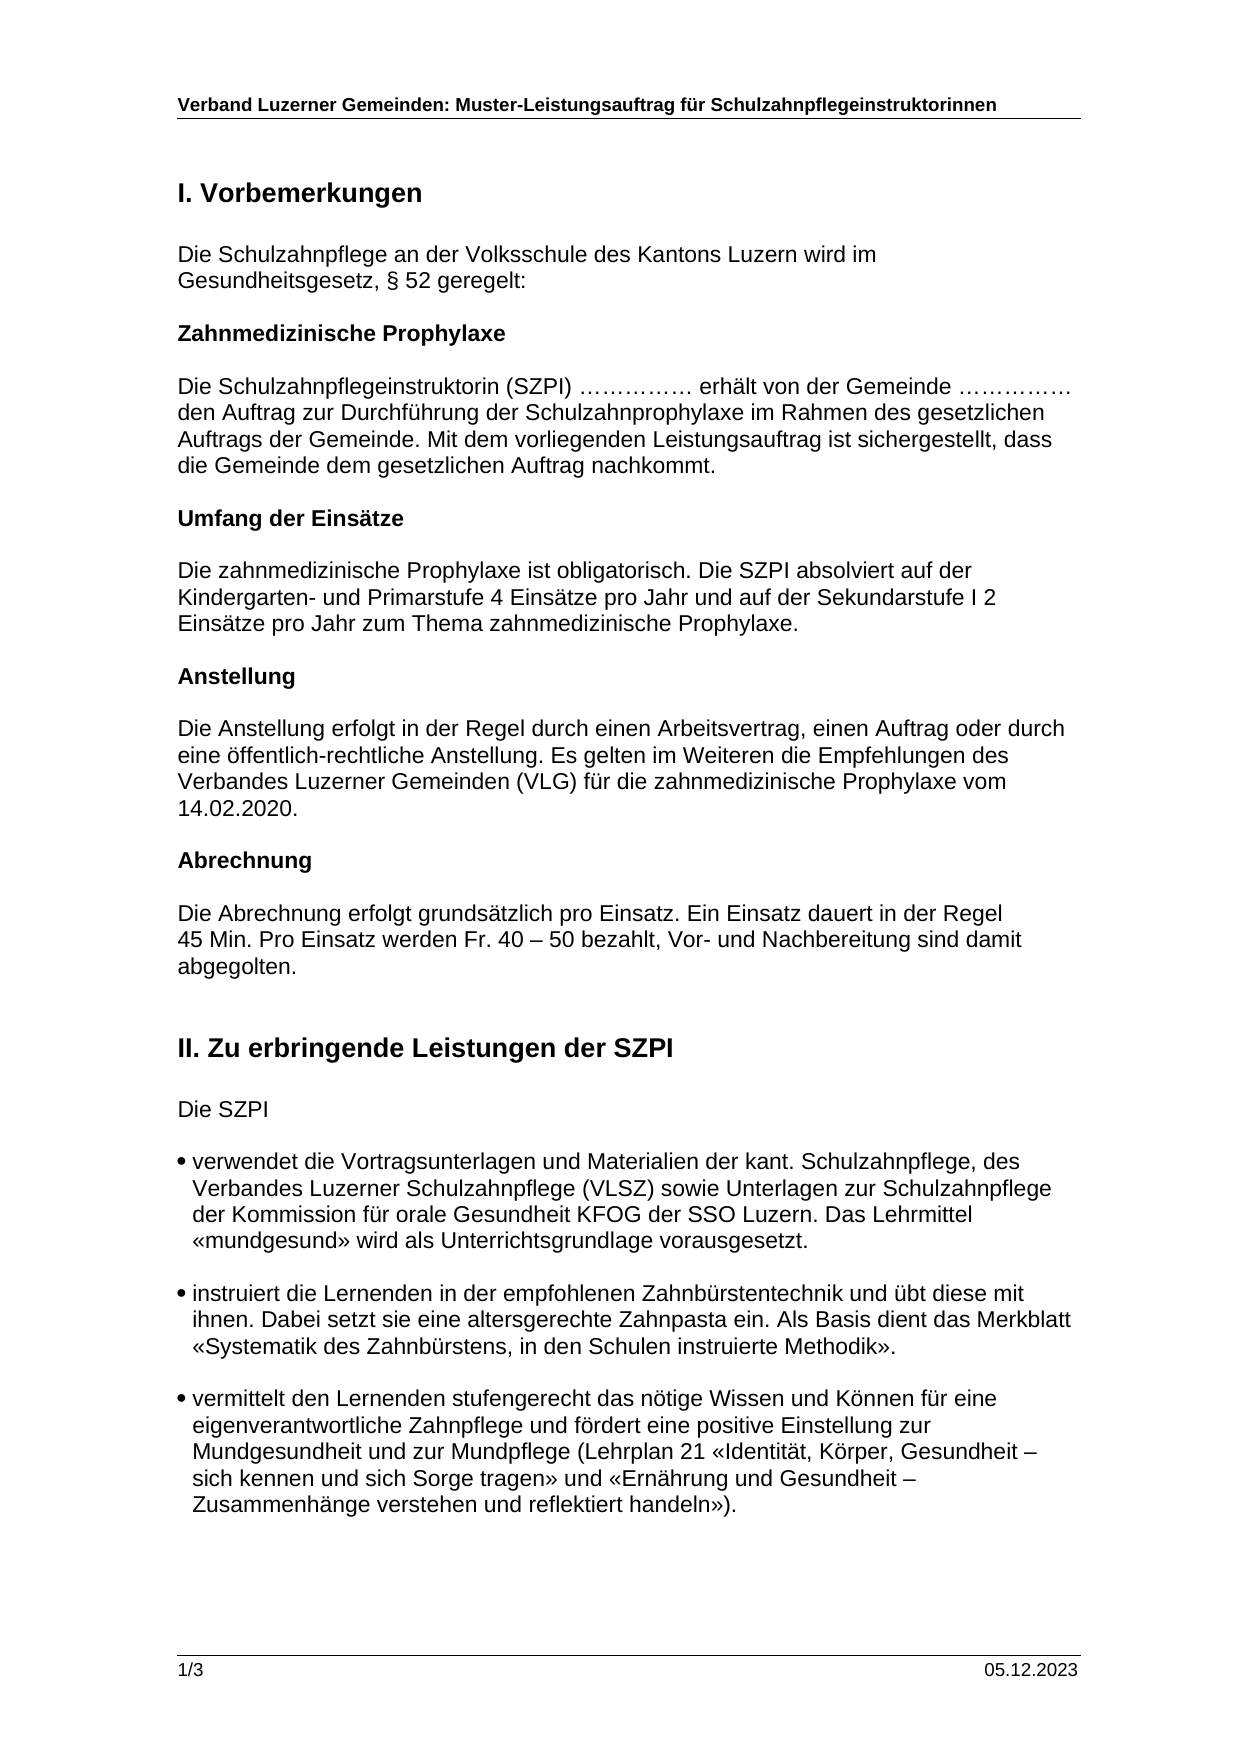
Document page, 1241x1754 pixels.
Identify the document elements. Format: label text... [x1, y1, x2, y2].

list instruiert die Lernenden in der empfohlenen Zahnbürstentechnik und übt diese mit ihnen. Dabei setzt sie eine altersgerechte Zahnpasta ein. Als Basis dient das Merkblatt «Systematik des Zahnbürstens, in den Schulen instruierte Methodik». [177, 1280, 1081, 1359]
text Die Abrechnung erfolgt grundsätzlich pro Einsatz. Ein Einsatz dauert in der Regel 45 Min. Pro Einsatz werden Fr. 40 – 50 bezahlt, Vor- und Nachbereitung sind damit abgegolten. [177, 900, 1081, 979]
text Die Anstellung erfolgt in der Regel durch einen Arbeitsvertrag, einen Auftrag oder durch eine öffentlich-rechtliche Anstellung. Es gelten im Weiteren die Empfehlungen des Verbandes Luzerner Gemeinden (VLG) für die zahnmedizinische Prophylaxe vom 14.02.2020. [177, 715, 1081, 821]
text Die zahnmedizinische Prophylaxe ist obligatorisch. Die SZPI absolviert auf der Kindergarten- und Primarstufe 4 Einsätze pro Jahr und auf der Sekundarstufe I 2 Einsätze pro Jahr zum Thema zahnmedizinische Prophylaxe. [177, 557, 1081, 636]
subtitle I. Vorbemerkungen [177, 177, 1081, 208]
subtitle II. Zu erbringende Leistungen der SZPI [177, 1032, 1081, 1063]
text Zahnmedizinische Prophylaxe [177, 320, 1081, 346]
list verwendet die Vortragsunterlagen und Materialien der kant. Schulzahnpflege, des Verbandes Luzerner Schulzahnpflege (VLSZ) sowie Unterlagen zur Schulzahnpflege der Kommission für orale Gesundheit KFOG der SSO Luzern. Das Lehrmittel «mundgesund» wird als Unterrichtsgrundlage vorausgesetzt. [177, 1148, 1081, 1254]
list vermittelt den Lernenden stufengerecht das nötige Wissen und Können für eine eigenverantwortliche Zahnpflege und fördert eine positive Einstellung zur Mundgesundheit und zur Mundpflege (Lehrplan 21 «Identität, Körper, Gesundheit – sich kennen und sich Sorge tragen» und «Ernährung und Gesundheit – Zusammenhänge verstehen und reflektiert handeln»). [177, 1385, 1081, 1517]
text Abrechnung [177, 847, 1081, 873]
text Anstellung [177, 663, 1081, 689]
text Die SZPI [177, 1096, 1081, 1122]
text Die Schulzahnpflegeinstruktorin (SZPI) …………… erhält von der Gemeinde …………… den Auftrag zur Durchführung der Schulzahnprophylaxe im Rahmen des gesetzlichen Auftrags der Gemeinde. Mit dem vorliegenden Leistungsauftrag ist sichergestellt, dass die Gemeinde dem gesetzlichen Auftrag nachkommt. [177, 373, 1081, 478]
text Umfang der Einsätze [177, 504, 1081, 531]
text Die Schulzahnpflege an der Volksschule des Kantons Luzern wird im Gesundheitsgesetz, § 52 geregelt: [177, 241, 1081, 294]
